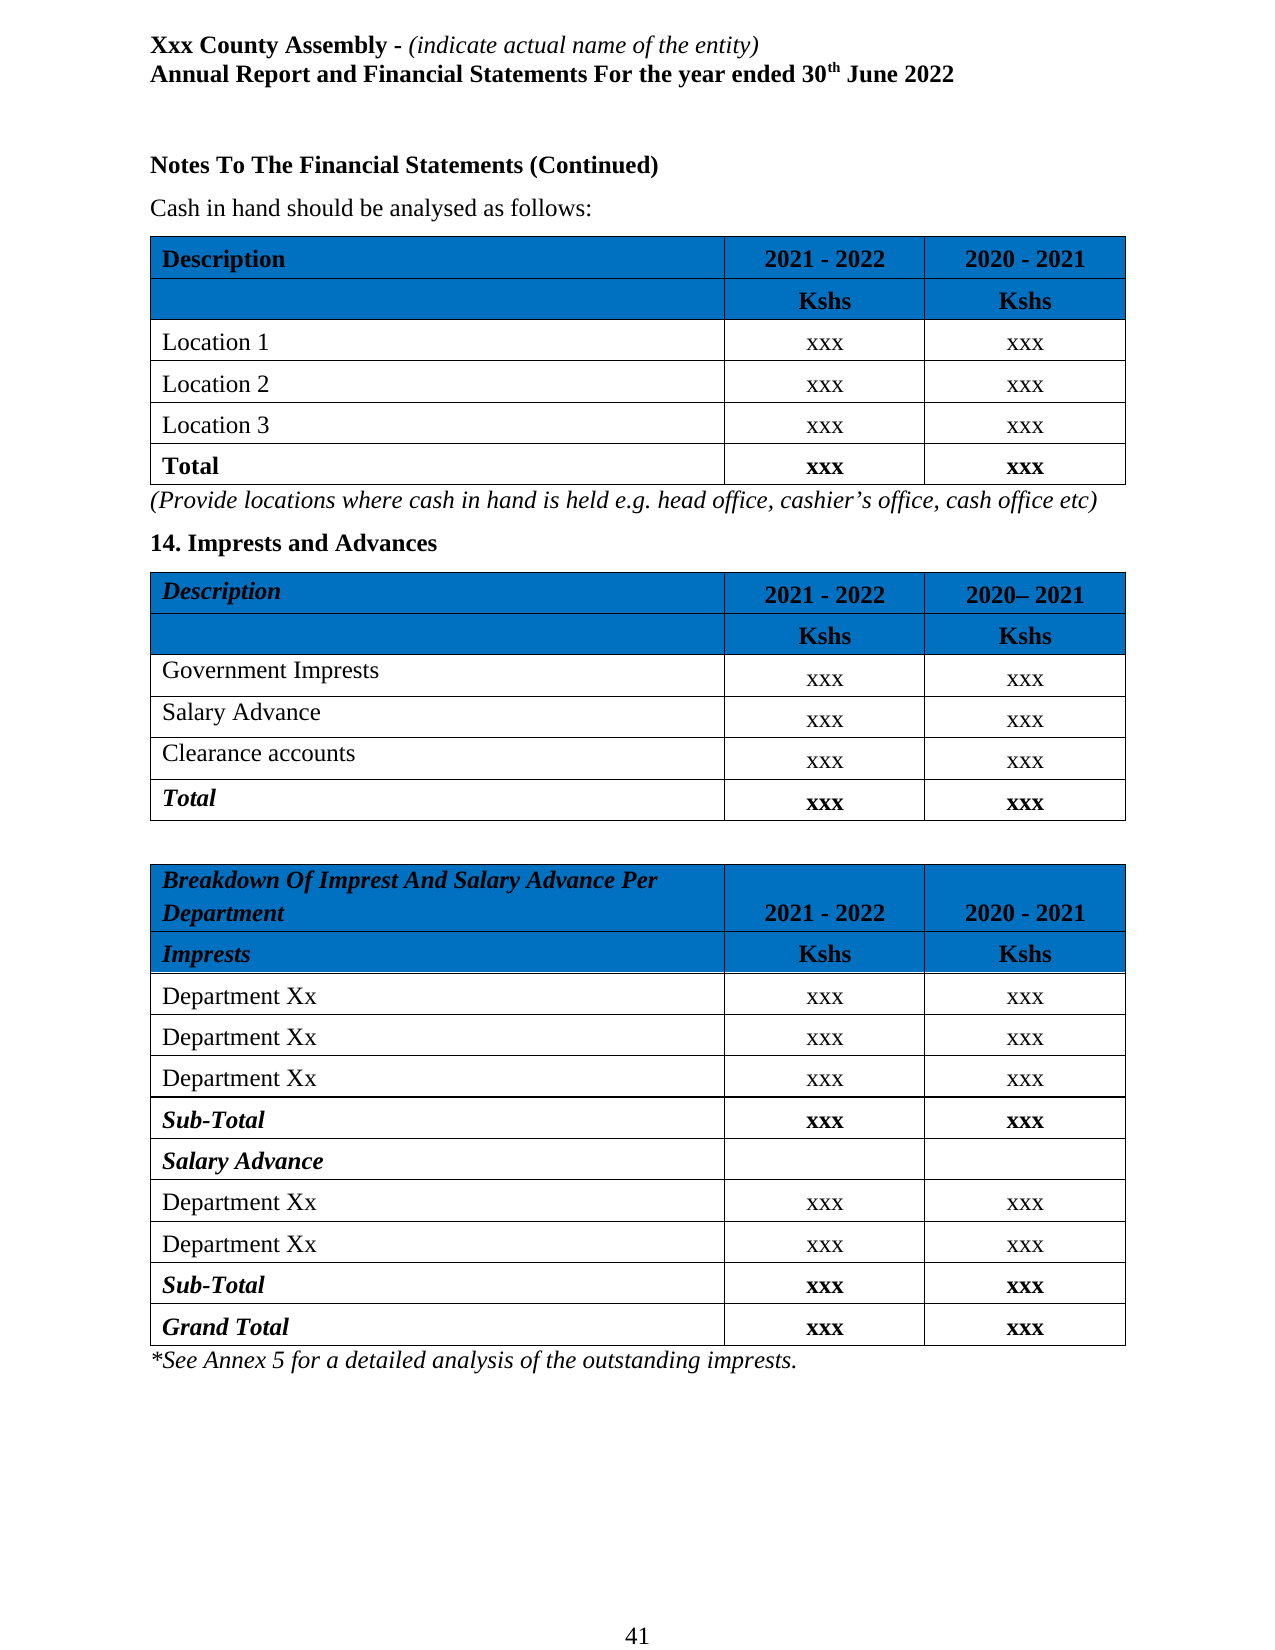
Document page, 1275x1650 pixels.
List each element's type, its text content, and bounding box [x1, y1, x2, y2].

table_cell xxx [725, 974, 924, 1014]
table_cell xxx [925, 1056, 1125, 1096]
table_cell Location 1 [151, 320, 724, 360]
table_cell Location 3 [151, 403, 724, 443]
table_cell [925, 1139, 1125, 1179]
table_header 2021 - 2022 [725, 237, 924, 278]
table_cell Sub-Total [151, 1263, 724, 1303]
table_cell xxx [725, 361, 924, 402]
table_cell Department Xx [151, 1056, 724, 1096]
table_header 2021 - 2022 [725, 573, 924, 613]
text (Provide locations where cash in hand is held e.g. head office, cashier’s office, cash office etc) [150, 485, 1125, 514]
table_cell xxx [725, 444, 924, 484]
table_cell xxx [925, 780, 1125, 820]
table_cell [725, 1139, 924, 1179]
table_header Breakdown Of Imprest And Salary Advance Per Department [151, 865, 724, 931]
table_cell xxx [725, 655, 924, 696]
table_cell Kshs [725, 614, 924, 654]
table_cell xxx [725, 1304, 924, 1344]
table_cell Kshs [925, 932, 1125, 972]
table_cell xxx [725, 1098, 924, 1138]
table_cell Government Imprests [151, 655, 724, 696]
table_cell Salary Advance [151, 697, 724, 737]
table_cell [151, 614, 724, 654]
table_cell xxx [725, 780, 924, 820]
subtitle Imprests and Advances [150, 528, 1125, 557]
table_cell xxx [725, 1263, 924, 1303]
table_cell Salary Advance [151, 1139, 724, 1179]
table_header 2020 - 2021 [925, 865, 1125, 931]
table_cell Total [151, 444, 724, 484]
text Cash in hand should be analysed as follows: [150, 193, 1125, 222]
table_cell xxx [925, 444, 1125, 484]
table_cell Kshs [725, 932, 924, 972]
table_cell xxx [725, 1222, 924, 1262]
table_cell xxx [925, 655, 1125, 696]
table_cell xxx [725, 1015, 924, 1055]
table_cell Department Xx [151, 1015, 724, 1055]
text *See Annex 5 for a detailed analysis of the outstanding imprests. [150, 1346, 1125, 1374]
table_cell Total [151, 780, 724, 820]
table_cell xxx [725, 320, 924, 360]
table_cell Grand Total [151, 1304, 724, 1344]
table_cell Kshs [925, 279, 1125, 319]
table_cell xxx [925, 974, 1125, 1014]
table_header 2020 - 2021 [925, 237, 1125, 278]
table_cell xxx [725, 403, 924, 443]
table_cell Imprests [151, 932, 724, 972]
table_cell Department Xx [151, 974, 724, 1014]
table_cell Kshs [925, 614, 1125, 654]
table_cell xxx [925, 697, 1125, 737]
table_cell xxx [925, 1222, 1125, 1262]
table_header 2021 - 2022 [725, 865, 924, 931]
table_cell Location 2 [151, 361, 724, 402]
table_cell xxx [925, 1015, 1125, 1055]
table_cell xxx [925, 403, 1125, 443]
table_cell xxx [725, 697, 924, 737]
table_cell Sub-Total [151, 1098, 724, 1138]
table_cell xxx [725, 738, 924, 778]
table_cell Kshs [725, 279, 924, 319]
table_cell xxx [925, 361, 1125, 402]
table_header 2020– 2021 [925, 573, 1125, 613]
table_header Description [151, 237, 724, 278]
table_header Description [151, 573, 724, 613]
table_cell xxx [925, 1263, 1125, 1303]
table_cell xxx [925, 1180, 1125, 1221]
text Notes To The Financial Statements (Continued) [150, 150, 1125, 179]
table_cell xxx [725, 1180, 924, 1221]
table_cell Department Xx [151, 1180, 724, 1221]
table_cell xxx [925, 320, 1125, 360]
table_cell xxx [725, 1056, 924, 1096]
table_cell [151, 279, 724, 319]
table_cell Clearance accounts [151, 738, 724, 778]
table_cell Department Xx [151, 1222, 724, 1262]
table_cell xxx [925, 1304, 1125, 1344]
table_cell xxx [925, 738, 1125, 778]
table_cell xxx [925, 1098, 1125, 1138]
